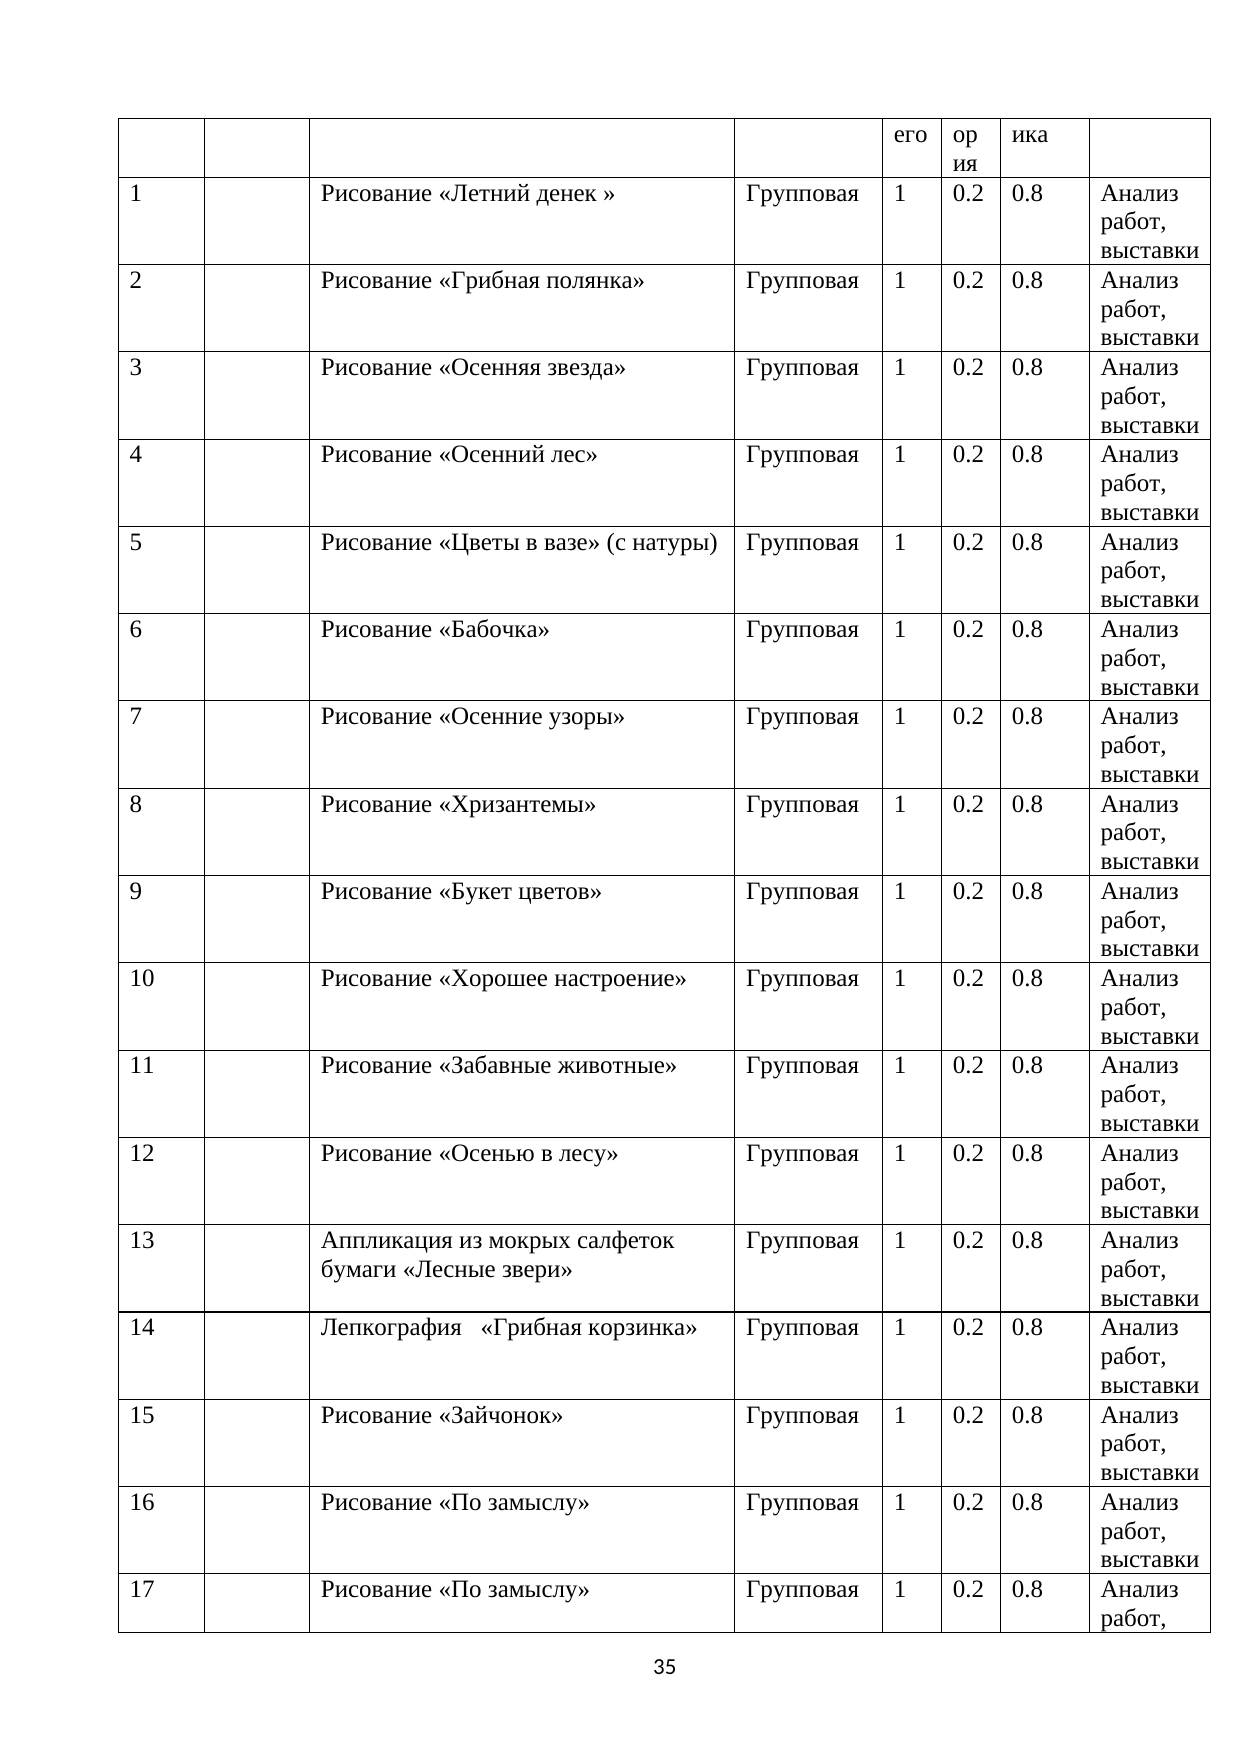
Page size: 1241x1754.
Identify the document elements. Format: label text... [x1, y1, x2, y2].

table_cell 11 [119, 1051, 204, 1137]
table_cell Анализ работ, выставки [1090, 527, 1210, 613]
table_cell Анализ работ, выставки [1090, 1313, 1210, 1399]
table_cell 1 [883, 1138, 941, 1224]
table_cell 0.8 [1001, 178, 1089, 264]
table_cell Групповая [735, 963, 882, 1049]
table_cell 0.2 [942, 876, 1000, 962]
table_cell 0.8 [1001, 876, 1089, 962]
table_cell Анализ работ, выставки [1090, 1051, 1210, 1137]
table_cell 1 [883, 963, 941, 1049]
table_cell [205, 440, 309, 526]
table_cell Рисование «Хорошее настроение» [310, 963, 734, 1049]
table_cell Анализ работ, выставки [1090, 265, 1210, 351]
table_cell Анализ работ, выставки [1090, 963, 1210, 1049]
table_cell 0.2 [942, 701, 1000, 788]
table_cell 0.8 [1001, 352, 1089, 438]
table_cell [205, 352, 309, 438]
table_cell Анализ работ, выставки [1090, 1400, 1210, 1486]
table_cell 14 [119, 1313, 204, 1399]
table_cell Групповая [735, 1400, 882, 1486]
table_cell [205, 1051, 309, 1137]
table_cell [205, 1313, 309, 1399]
table_cell Рисование «Цветы в вазе» (с натуры) [310, 527, 734, 613]
table_cell 0.8 [1001, 701, 1089, 788]
table_cell [205, 265, 309, 351]
table_cell [205, 1574, 309, 1632]
table_cell Рисование «Хризантемы» [310, 789, 734, 875]
table_cell Групповая [735, 1138, 882, 1224]
table_cell Групповая [735, 1487, 882, 1573]
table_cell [310, 1574, 734, 1632]
table_cell Групповая [735, 265, 882, 351]
table_cell Рисование «Забавные животные» [310, 1051, 734, 1137]
table_cell 0.2 [942, 265, 1000, 351]
table_cell 0.2 [942, 1138, 1000, 1224]
table_cell [205, 178, 309, 264]
table_cell Групповая [735, 1574, 882, 1632]
table_cell 5 [119, 527, 204, 613]
table_cell Анализ работ, выставки [1090, 1138, 1210, 1224]
table_cell 12 [119, 1138, 204, 1224]
table_cell Рисование «Летний денек » [310, 178, 734, 264]
table_cell Групповая [735, 1313, 882, 1399]
table_cell 0.8 [1001, 1400, 1089, 1486]
table_cell 1 [883, 1225, 941, 1311]
table_cell Анализ работ, выставки [1090, 178, 1210, 264]
table_cell 1 [119, 178, 204, 264]
table_cell 1 [883, 440, 941, 526]
table_cell [205, 1400, 309, 1486]
table_cell 1 [883, 1051, 941, 1137]
table_cell 15 [119, 1400, 204, 1486]
table_cell 10 [119, 963, 204, 1049]
table_cell 0.2 [942, 352, 1000, 438]
table_cell 1 [883, 789, 941, 875]
table_cell Рисование «Грибная полянка» [310, 265, 734, 351]
table_cell 0.2 [942, 1574, 1000, 1632]
table_cell 0.2 [942, 1487, 1000, 1573]
table_cell [205, 963, 309, 1049]
table_cell Рисование «Осенний лес» [310, 440, 734, 526]
table_cell Анализ работ, выставки [1090, 614, 1210, 700]
table_cell 17 [119, 1574, 204, 1632]
table_cell 2 [119, 265, 204, 351]
table_cell 0.8 [1001, 440, 1089, 526]
table_cell 8 [119, 789, 204, 875]
table_cell Рисование «Осенние узоры» [310, 701, 734, 788]
table_cell Групповая [735, 1051, 882, 1137]
table_cell 0.2 [942, 178, 1000, 264]
table_cell Анализ работ, выставки [1090, 352, 1210, 438]
table_cell [205, 1487, 309, 1573]
table_cell 0.2 [942, 789, 1000, 875]
table_cell [205, 614, 309, 700]
table_cell 0.8 [1001, 1574, 1089, 1632]
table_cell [1090, 1574, 1210, 1632]
table_cell Анализ работ, выставки [1090, 701, 1210, 788]
table_cell [205, 1225, 309, 1311]
table_cell 1 [883, 1574, 941, 1632]
table_cell Групповая [735, 1225, 882, 1311]
table_cell 1 [883, 352, 941, 438]
table_cell [205, 789, 309, 875]
table_cell 13 [119, 1225, 204, 1311]
table_cell 0.8 [1001, 1051, 1089, 1137]
table_cell 1 [883, 614, 941, 700]
table_cell Групповая [735, 789, 882, 875]
table_cell Анализ работ, выставки [1090, 1225, 1210, 1311]
table_cell Рисование «Осенью в лесу» [310, 1138, 734, 1224]
table_cell Теория [942, 119, 1000, 177]
table_cell 0.8 [1001, 1225, 1089, 1311]
table_cell Групповая [735, 440, 882, 526]
table_cell 16 [119, 1487, 204, 1573]
table_cell 0.8 [1001, 789, 1089, 875]
table_cell 0.2 [942, 963, 1000, 1049]
table_cell 0.8 [1001, 1487, 1089, 1573]
table_cell Анализ работ, выставки [1090, 789, 1210, 875]
table_cell [205, 1138, 309, 1224]
table_cell 0.8 [1001, 1313, 1089, 1399]
table_cell Анализ работ, выставки [1090, 1487, 1210, 1573]
table_cell Рисование «Бабочка» [310, 614, 734, 700]
table_cell 0.2 [942, 1225, 1000, 1311]
table_cell 1 [883, 876, 941, 962]
table_cell 1 [883, 701, 941, 788]
table_cell Групповая [735, 614, 882, 700]
table_cell Рисование «По замыслу» [310, 1487, 734, 1573]
table_cell 0.2 [942, 1051, 1000, 1137]
table_cell Групповая [735, 527, 882, 613]
table_cell 0.8 [1001, 265, 1089, 351]
table_cell 1 [883, 1313, 941, 1399]
table_cell Групповая [735, 352, 882, 438]
table_cell 9 [119, 876, 204, 962]
table_cell 7 [119, 701, 204, 788]
table_cell Анализ работ, выставки [1090, 876, 1210, 962]
table_cell 0.2 [942, 1313, 1000, 1399]
table_cell 0.2 [942, 1400, 1000, 1486]
table_cell 1 [883, 1487, 941, 1573]
table_cell 0.8 [1001, 527, 1089, 613]
table_cell Всего [883, 119, 941, 177]
table_cell 4 [119, 440, 204, 526]
table_cell 1 [883, 178, 941, 264]
table_cell 1 [883, 265, 941, 351]
table_cell [205, 701, 309, 788]
table_cell Анализ работ, выставки [1090, 440, 1210, 526]
table_cell [205, 527, 309, 613]
table_cell [205, 876, 309, 962]
table_cell Рисование «Букет цветов» [310, 876, 734, 962]
table_cell Групповая [735, 178, 882, 264]
table_cell 0.2 [942, 527, 1000, 613]
table_cell Лепкография «Грибная корзинка» [310, 1313, 734, 1399]
table_cell Групповая [735, 876, 882, 962]
table_cell Аппликация из мокрых салфеток бумаги «Лесные звери» [310, 1225, 734, 1311]
table_cell 1 [883, 527, 941, 613]
table_cell 0.8 [1001, 1138, 1089, 1224]
table_cell Практика [1001, 119, 1089, 177]
table_cell 0.8 [1001, 614, 1089, 700]
table_cell 0.8 [1001, 963, 1089, 1049]
table_cell 1 [883, 1400, 941, 1486]
table_cell 0.2 [942, 614, 1000, 700]
table_cell Рисование «Зайчонок» [310, 1400, 734, 1486]
table_cell 0.2 [942, 440, 1000, 526]
table_cell 6 [119, 614, 204, 700]
table_cell Групповая [735, 701, 882, 788]
table_cell 3 [119, 352, 204, 438]
table_cell Рисование «Осенняя звезда» [310, 352, 734, 438]
